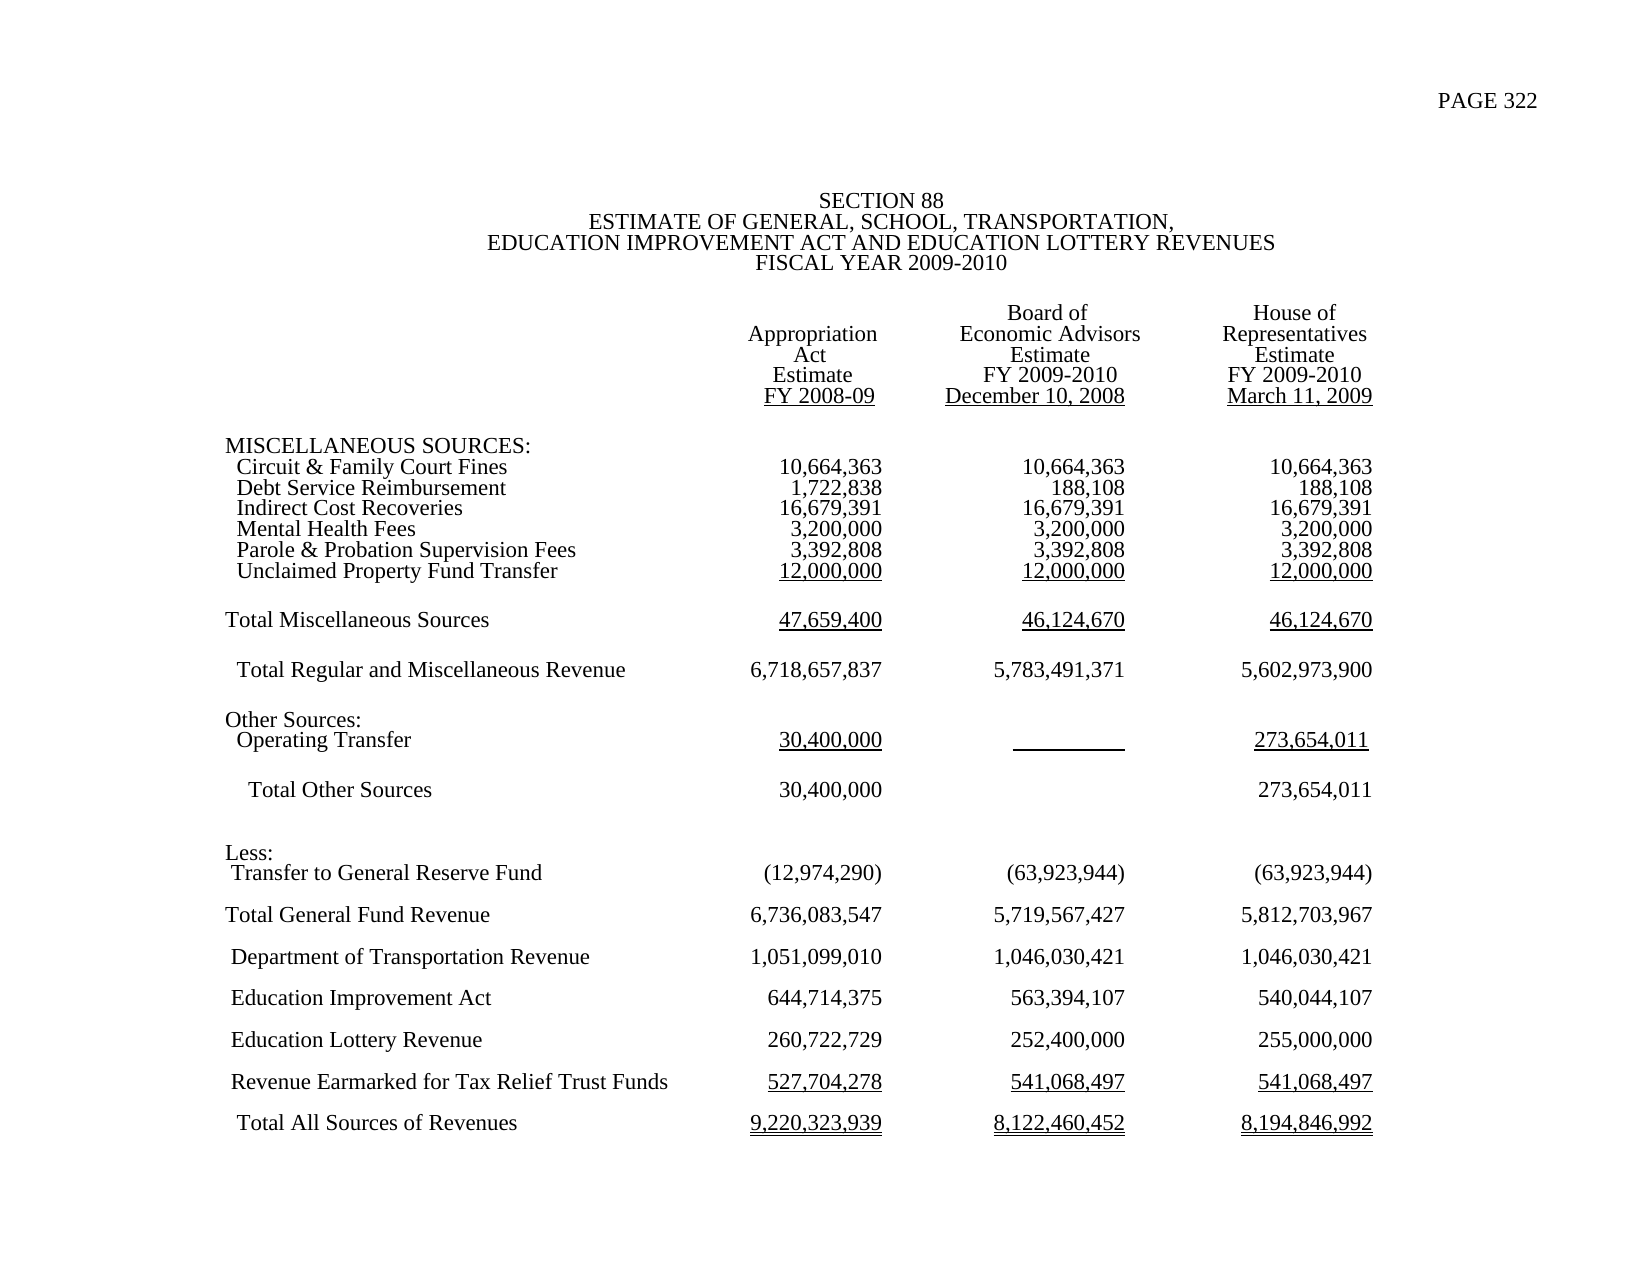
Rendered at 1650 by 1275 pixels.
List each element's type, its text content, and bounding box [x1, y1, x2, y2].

text Department of Transportation Revenue 1,051,099,010 1,046,030,421 1,046,030,421 [225, 947, 1537, 968]
text Operating Transfer 30,400,000 273,654,011 [225, 731, 1537, 752]
text Total All Sources of Revenues 9,220,323,939 8,122,460,452 8,194,846,992 [225, 1114, 1537, 1135]
text FISCAL YEAR 2009-2010 [225, 254, 1537, 275]
text Debt Service Reimbursement 1,722,838 188,108 188,108 [225, 478, 1537, 499]
text FY 2008-09 December 10, 2008 March 11, 2009 [225, 387, 1537, 408]
text MISCELLANEOUS SOURCES: [225, 437, 1537, 457]
text Parole & Probation Supervision Fees 3,392,808 3,392,808 3,392,808 [225, 541, 1537, 562]
text Less: [225, 843, 1537, 864]
text Total Other Sources 30,400,000 273,654,011 [225, 781, 1537, 802]
text Mental Health Fees 3,200,000 3,200,000 3,200,000 [225, 520, 1537, 541]
text Appropriation Economic Advisors Representatives [225, 324, 1537, 345]
text Total Miscellaneous Sources 47,659,400 46,124,670 46,124,670 [225, 611, 1537, 632]
text Education Improvement Act 644,714,375 563,394,107 540,044,107 [225, 989, 1537, 1010]
text Total General Fund Revenue 6,736,083,547 5,719,567,427 5,812,703,967 [225, 906, 1537, 927]
text Circuit & Family Court Fines 10,664,363 10,664,363 10,664,363 [225, 457, 1537, 478]
text Board of House of [225, 304, 1537, 324]
text Education Lottery Revenue 260,722,729 252,400,000 255,000,000 [225, 1031, 1537, 1052]
text Other Sources: [225, 710, 1537, 731]
text EDUCATION IMPROVEMENT ACT AND EDUCATION LOTTERY REVENUES [225, 233, 1537, 254]
text ESTIMATE OF GENERAL, SCHOOL, TRANSPORTATION, [225, 212, 1537, 233]
text Unclaimed Property Fund Transfer 12,000,000 12,000,000 12,000,000 [225, 562, 1537, 582]
text Act Estimate Estimate [225, 345, 1537, 366]
text Transfer to General Reserve Fund (12,974,290) (63,923,944) (63,923,944) [225, 864, 1537, 885]
text Total Regular and Miscellaneous Revenue 6,718,657,837 5,783,491,371 5,602,973,900 [225, 661, 1537, 682]
text Indirect Cost Recoveries 16,679,391 16,679,391 16,679,391 [225, 499, 1537, 520]
text SECTION 88 [225, 192, 1537, 212]
text Estimate FY 2009-2010 FY 2009-2010 [225, 366, 1537, 387]
text Revenue Earmarked for Tax Relief Trust Funds 527,704,278 541,068,497 541,068,497 [225, 1072, 1537, 1093]
